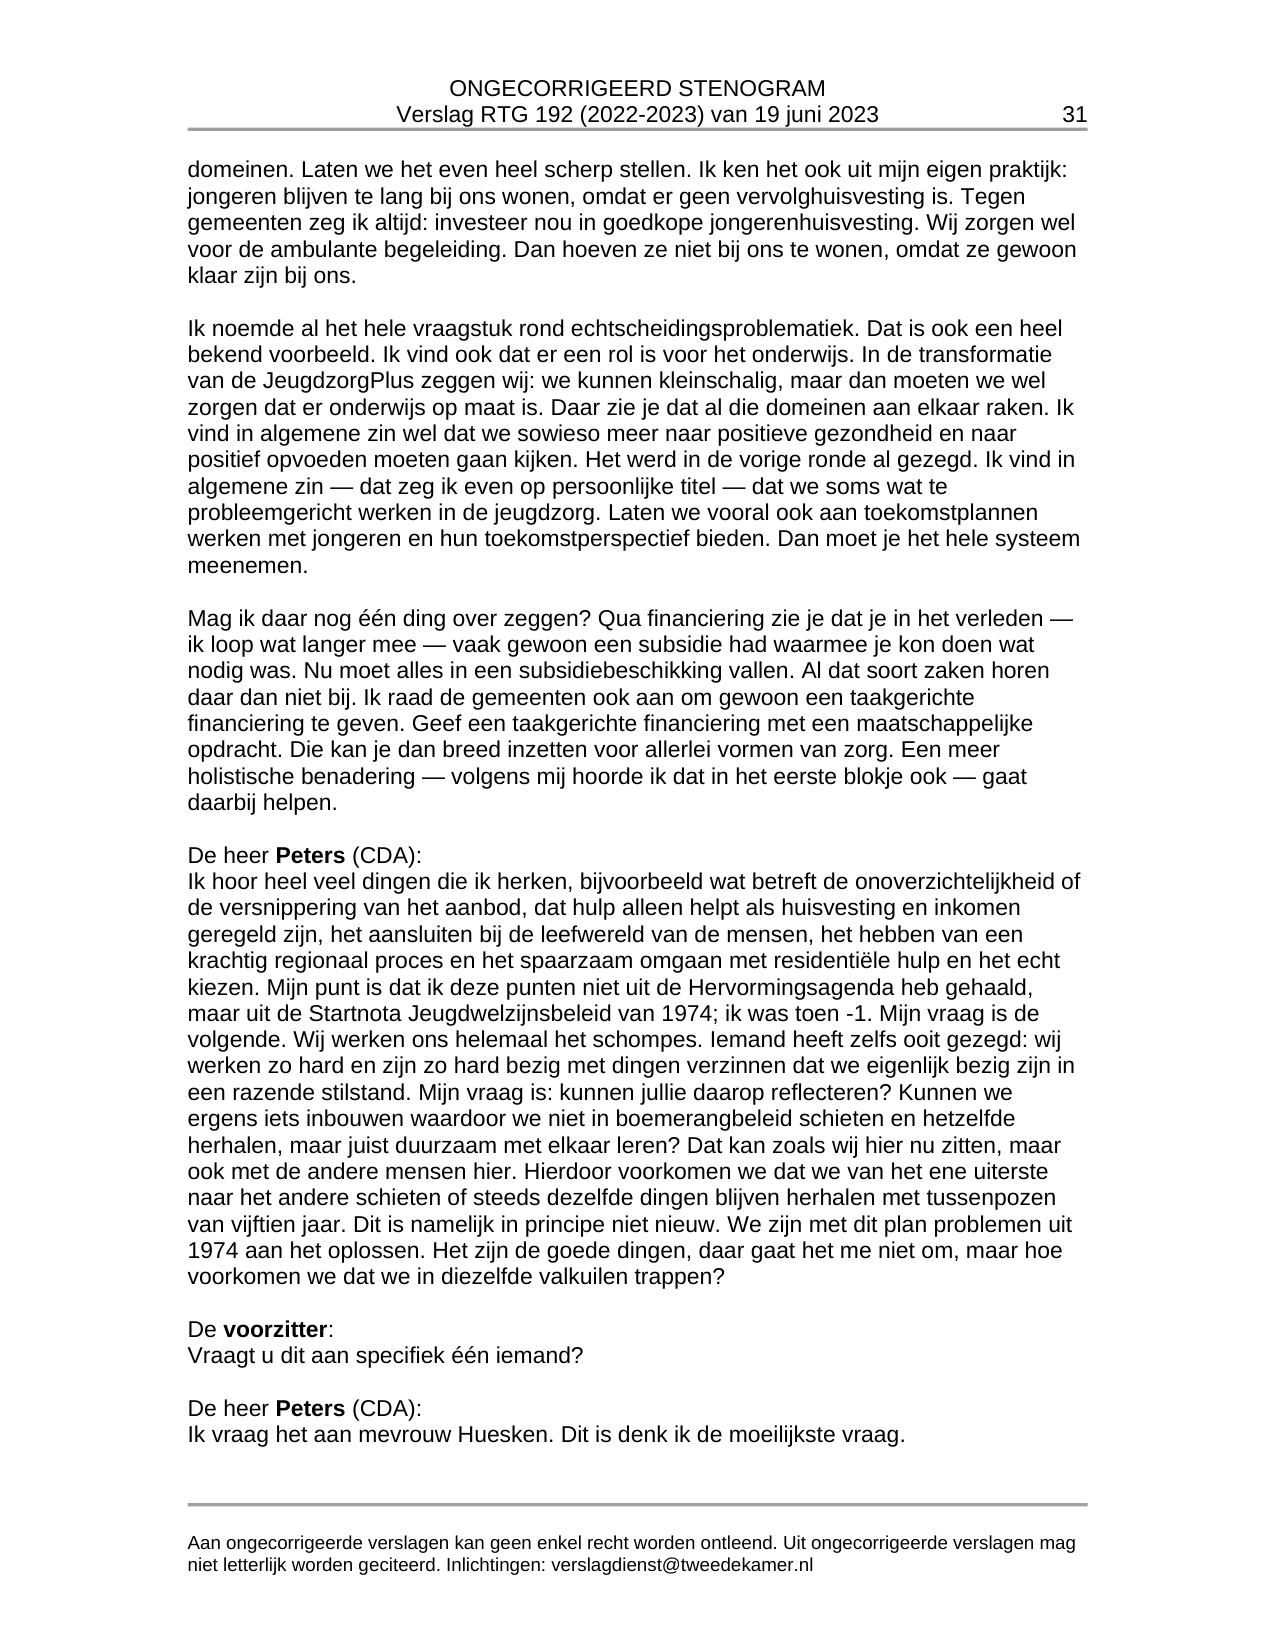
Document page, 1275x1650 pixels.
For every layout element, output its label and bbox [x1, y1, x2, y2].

text [187, 156, 1087, 1474]
